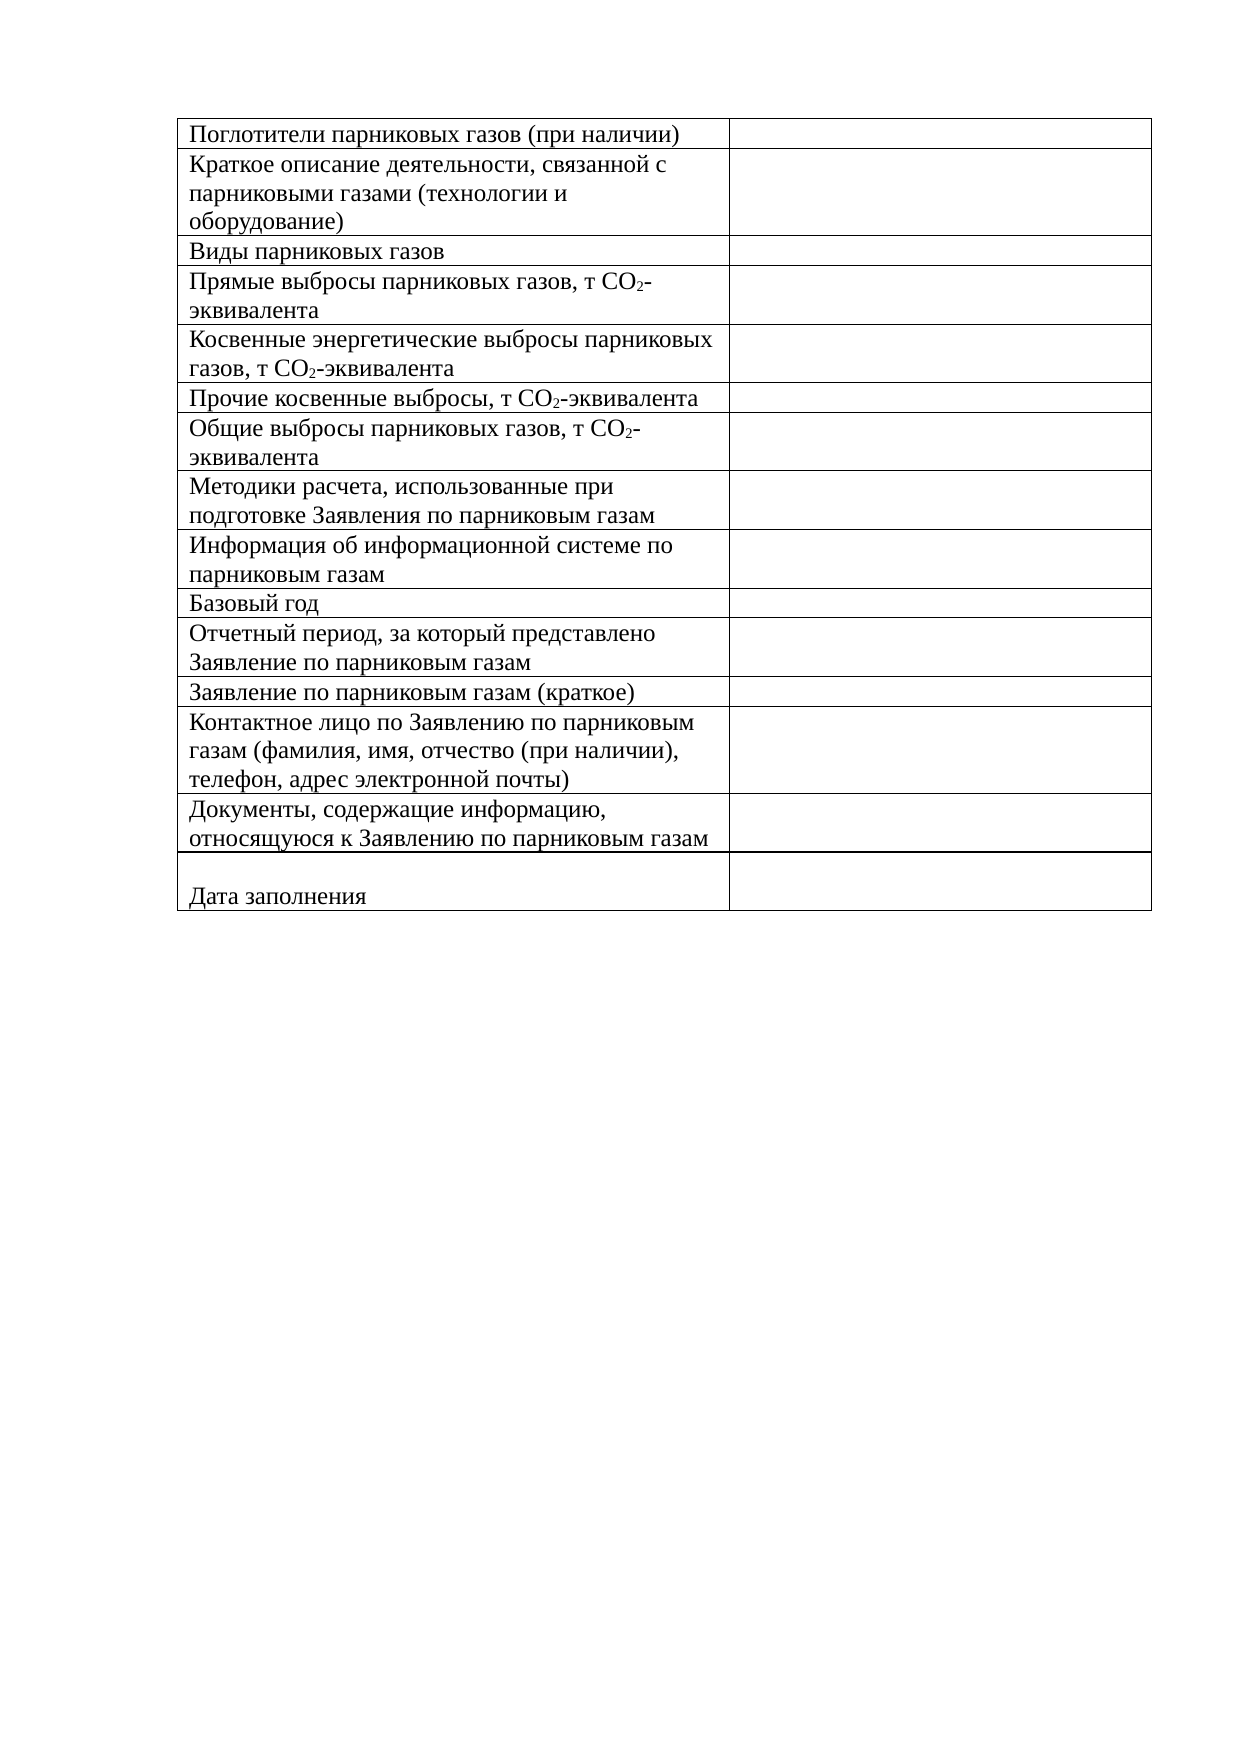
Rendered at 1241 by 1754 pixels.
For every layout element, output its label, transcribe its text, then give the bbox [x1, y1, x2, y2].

table_cell [730, 471, 1151, 529]
table_cell [730, 413, 1151, 470]
table_cell Поглотители парниковых газов (при наличии) [178, 119, 729, 148]
table_cell [730, 119, 1151, 148]
table_cell [730, 325, 1151, 382]
table_cell [730, 149, 1151, 235]
table_cell [730, 589, 1151, 617]
table_cell Косвенные энергетические выбросы парниковых газов, т СО2-эквивалента [178, 325, 729, 382]
table_cell Заявление по парниковым газам (краткое) [178, 677, 729, 706]
table_cell Методики расчета, использованные при подготовке Заявления по парниковым газам [178, 471, 729, 529]
table_cell Прямые выбросы парниковых газов, т СО2-эквивалента [178, 266, 729, 323]
table_cell [730, 794, 1151, 851]
table_cell [730, 236, 1151, 265]
table_cell Документы, содержащие информацию, относящуюся к Заявлению по парниковым газам [178, 794, 729, 851]
table_cell Краткое описание деятельности, связанной с парниковыми газами (технологии и оборудование) [178, 149, 729, 235]
table_cell [730, 618, 1151, 676]
table_cell [730, 677, 1151, 706]
table_cell Информация об информационной системе по парниковым газам [178, 530, 729, 587]
table_cell [730, 530, 1151, 587]
table_cell [730, 266, 1151, 323]
table_cell [730, 853, 1151, 910]
table_cell [730, 707, 1151, 793]
table_cell Виды парниковых газов [178, 236, 729, 265]
table_cell Базовый год [178, 589, 729, 617]
table_cell Контактное лицо по Заявлению по парниковым газам (фамилия, имя, отчество (при наличии), телефон, адрес электронной почты) [178, 707, 729, 793]
table_cell Прочие косвенные выбросы, т СО2-эквивалента [178, 383, 729, 412]
table_cell Отчетный период, за который представлено Заявление по парниковым газам [178, 618, 729, 676]
table_cell [730, 383, 1151, 412]
table_cell Общие выбросы парниковых газов, т СО2-эквивалента [178, 413, 729, 470]
table_cell Дата заполнения [178, 853, 729, 910]
